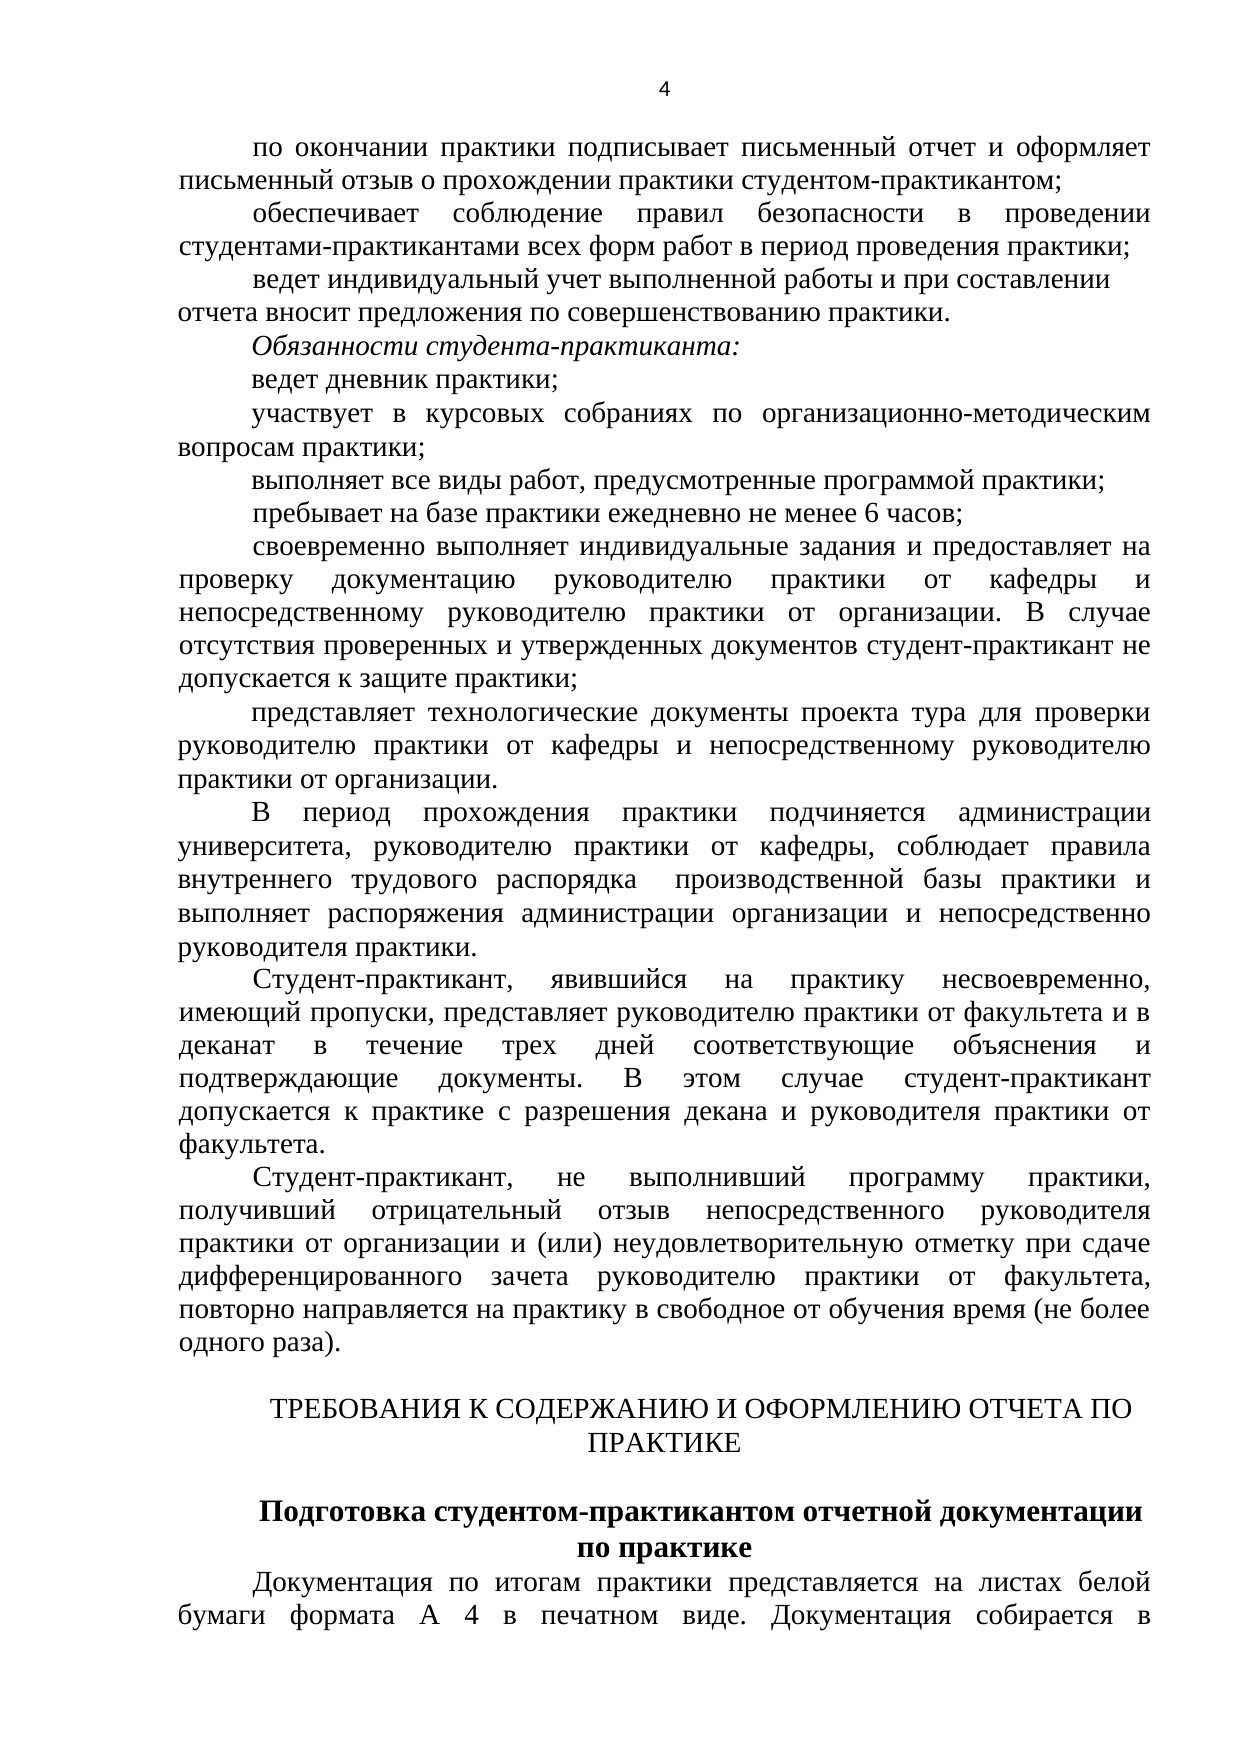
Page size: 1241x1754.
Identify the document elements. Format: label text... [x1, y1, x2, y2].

text отчета вносит предложения по совершенствованию практики. [177, 295, 1152, 328]
text ведет дневник практики; [177, 362, 1152, 395]
text Подготовка студентом-практикантом отчетной документации по практике [177, 1492, 1152, 1564]
text своевременно выполняет индивидуальные задания и предоставляет на проверку документацию руководителю практики от кафедры и непосредственному руководителю практики от организации. В случае отсутствия проверенных и утвержденных документов студент-практикант не допускается к защите практики; [179, 529, 1152, 694]
text пребывает на базе практики ежедневно не менее 6 часов; [179, 496, 1152, 529]
text обеспечивает соблюдение правил безопасности в проведении студентами-практикантами всех форм работ в период проведения практики; [179, 196, 1152, 262]
text В период прохождения практики подчиняется администрации университета, руководителю практики от кафедры, соблюдает правила внутреннего трудового распорядка производственной базы практики и выполняет распоряжения администрации организации и непосредственно руководителя практики. [177, 794, 1152, 962]
text Студент-практикант, явившийся на практику несвоевременно, имеющий пропуски, представляет руководителю практики от факультета и в деканат в течение трех дней соответствующие объяснения и подтверждающие документы. В этом случае студент-практикант допускается к практике с разрешения декана и руководителя практики от факультета. [179, 962, 1152, 1160]
text представляет технологические документы проекта тура для проверки руководителю практики от кафедры и непосредственному руководителю практики от организации. [177, 694, 1152, 794]
text ведет индивидуальный учет выполненной работы и при составлении [179, 262, 1152, 295]
text участвует в курсовых собраниях по организационно-методическим вопросам практики; [177, 395, 1152, 462]
text выполняет все виды работ, предусмотренные программой практики; [177, 462, 1152, 496]
text ТРЕБОВАНИЯ К СОДЕРЖАНИЮ И ОФОРМЛЕНИЮ ОТЧЕТА ПО ПРАКТИКЕ [177, 1391, 1152, 1458]
text Студент-практикант, не выполнивший программу практики, получивший отрицательный отзыв непосредственного руководителя практики от организации и (или) неудовлетворительную отметку при сдаче дифференцированного зачета руководителю практики от факультета, повторно направляется на практику в свободное от обучения время (не более одного раза). [179, 1160, 1152, 1358]
text по окончании практики подписывает письменный отчет и оформляет письменный отзыв о прохождении практики студентом-практикантом; [179, 130, 1152, 196]
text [177, 1564, 1152, 1631]
text Обязанности студента-практиканта: [177, 328, 1152, 362]
